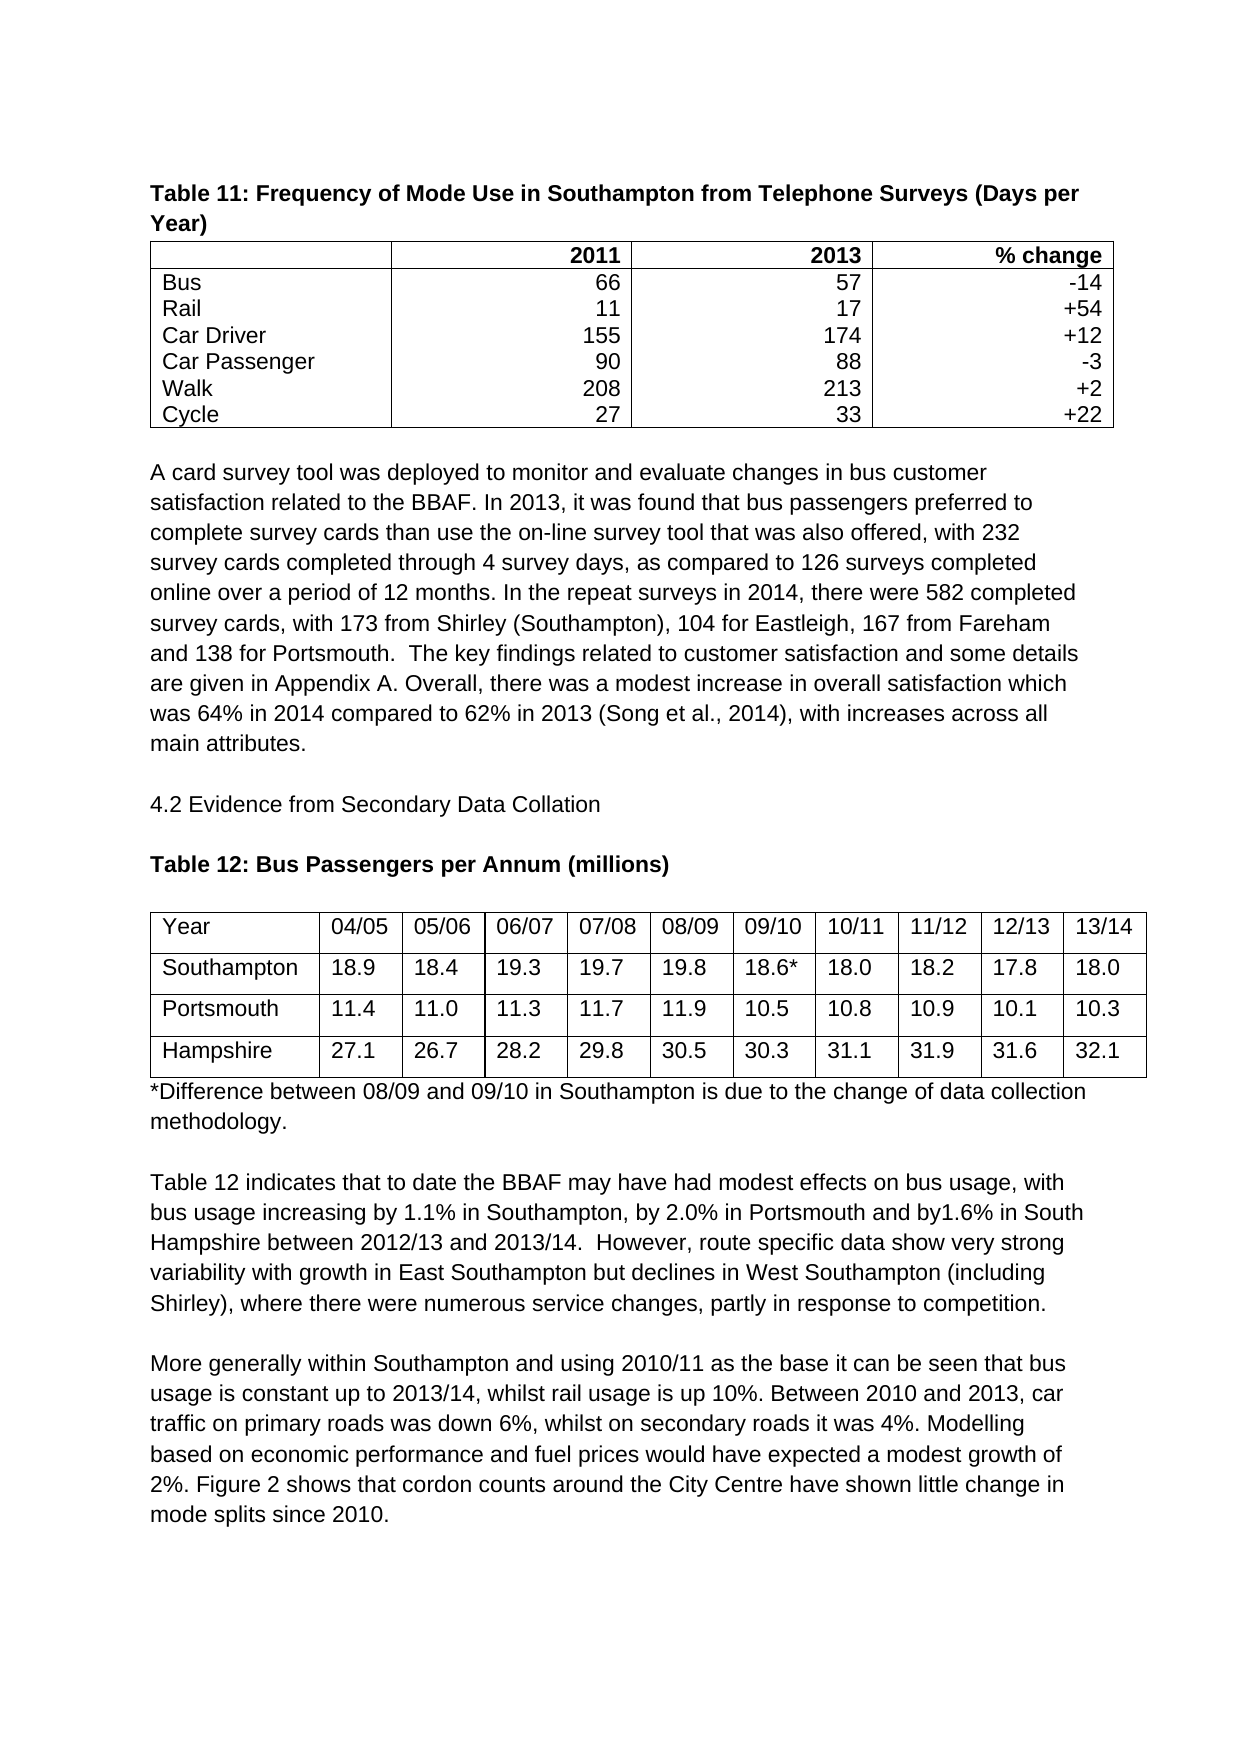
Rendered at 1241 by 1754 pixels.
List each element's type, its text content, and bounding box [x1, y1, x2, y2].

table_cell 28.2 [486, 1037, 567, 1077]
table_header 05/06 [403, 913, 484, 953]
table_cell 18.0 [816, 954, 898, 994]
table_cell 30.3 [734, 1037, 815, 1077]
table_cell 32.1 [1064, 1037, 1146, 1077]
text More generally within Southampton and using 2010/11 as the base it can be seen that bus usage is constant up to 2013/14, whilst rail usage is up 10%. Between 2010 and 2013, car traffic on primary roads was down 6%, whilst on secondary roads it was 4%. Modelling based on economic performance and fuel prices would have expected a modest growth of 2%. Figure 2 shows that cordon counts around the City Centre have shown little change in mode splits since 2010. [150, 1350, 1090, 1559]
table_cell 18.0 [1064, 954, 1146, 994]
table_cell 10.3 [1064, 995, 1146, 1036]
table_header 2011 [392, 242, 631, 268]
table_cell 19.8 [651, 954, 733, 994]
table_cell 19.3 [486, 954, 567, 994]
table_cell 11.0 [403, 995, 484, 1036]
table_cell 18.6* [734, 954, 815, 994]
table_cell 31.9 [899, 1037, 981, 1077]
table_cell 11.4 [320, 995, 402, 1036]
table_header [151, 242, 391, 268]
table_cell 27.1 [320, 1037, 402, 1077]
table_cell 66 11 155 90 208 27 [392, 269, 631, 427]
table_header 2013 [632, 242, 872, 268]
text Table 12: Bus Passengers per Annum (millions) [150, 851, 1090, 877]
table_cell 11.9 [651, 995, 733, 1036]
table_cell 18.4 [403, 954, 484, 994]
table_header 08/09 [651, 913, 733, 953]
table_cell 10.9 [899, 995, 981, 1036]
table_cell 11.3 [486, 995, 567, 1036]
table_cell 57 17 174 88 213 33 [632, 269, 872, 427]
table_header 07/08 [568, 913, 650, 953]
table_header Year [151, 913, 319, 953]
table_cell Southampton [151, 954, 319, 994]
table_header 10/11 [816, 913, 898, 953]
text Table 12 indicates that to date the BBAF may have had modest effects on bus usage, with bus usage increasing by 1.1% in Southampton, by 2.0% in Portsmouth and by1.6% in South Hampshire between 2012/13 and 2013/14. However, route specific data show very strong variability with growth in East Southampton but declines in West Southampton (including Shirley), where there were numerous service changes, partly in response to competition. [150, 1169, 1090, 1316]
table_header 12/13 [982, 913, 1063, 953]
table_cell -14 +54 +12 -3 +2 +22 [873, 269, 1113, 427]
table_cell Portsmouth [151, 995, 319, 1036]
table_cell 31.6 [982, 1037, 1063, 1077]
table_cell 18.9 [320, 954, 402, 994]
table_header 04/05 [320, 913, 402, 953]
table_cell 10.1 [982, 995, 1063, 1036]
table_header 13/14 [1064, 913, 1146, 953]
table_cell 10.5 [734, 995, 815, 1036]
text A card survey tool was deployed to monitor and evaluate changes in bus customer satisfaction related to the BBAF. In 2013, it was found that bus passengers preferred to complete survey cards than use the on-line survey tool that was also offered, with 232 survey cards completed through 4 survey days, as compared to 126 surveys completed online over a period of 12 months. In the repeat surveys in 2014, there were 582 completed survey cards, with 173 from Shirley (Southampton), 104 for Eastleigh, 167 from Fareham and 138 for Portsmouth. The key findings related to customer satisfaction and some details are given in Appendix A. Overall, there was a modest increase in overall satisfaction which was 64% in 2014 compared to 62% in 2013 (Song et al., 2014), with increases across all main attributes. [150, 458, 1090, 757]
table_cell 17.8 [982, 954, 1063, 994]
table_cell Bus Rail Car Driver Car Passenger Walk Cycle [151, 269, 391, 427]
table_cell 19.7 [568, 954, 650, 994]
table_cell 11.7 [568, 995, 650, 1036]
text Table 11: Frequency of Mode Use in Southampton from Telephone Surveys (Days per Year) [150, 180, 1090, 237]
table_cell 29.8 [568, 1037, 650, 1077]
text 4.2 Evidence from Secondary Data Collation [150, 791, 1090, 817]
text *Difference between 08/09 and 09/10 in Southampton is due to the change of data collection methodology. [150, 1078, 1090, 1134]
table_cell Hampshire [151, 1037, 319, 1077]
table_cell 18.2 [899, 954, 981, 994]
table_cell 26.7 [403, 1037, 484, 1077]
table_header 11/12 [899, 913, 981, 953]
table_header 06/07 [486, 913, 567, 953]
table_cell 30.5 [651, 1037, 733, 1077]
table_header 09/10 [734, 913, 815, 953]
table_cell 10.8 [816, 995, 898, 1036]
table_header % change [873, 242, 1113, 268]
table_cell 31.1 [816, 1037, 898, 1077]
